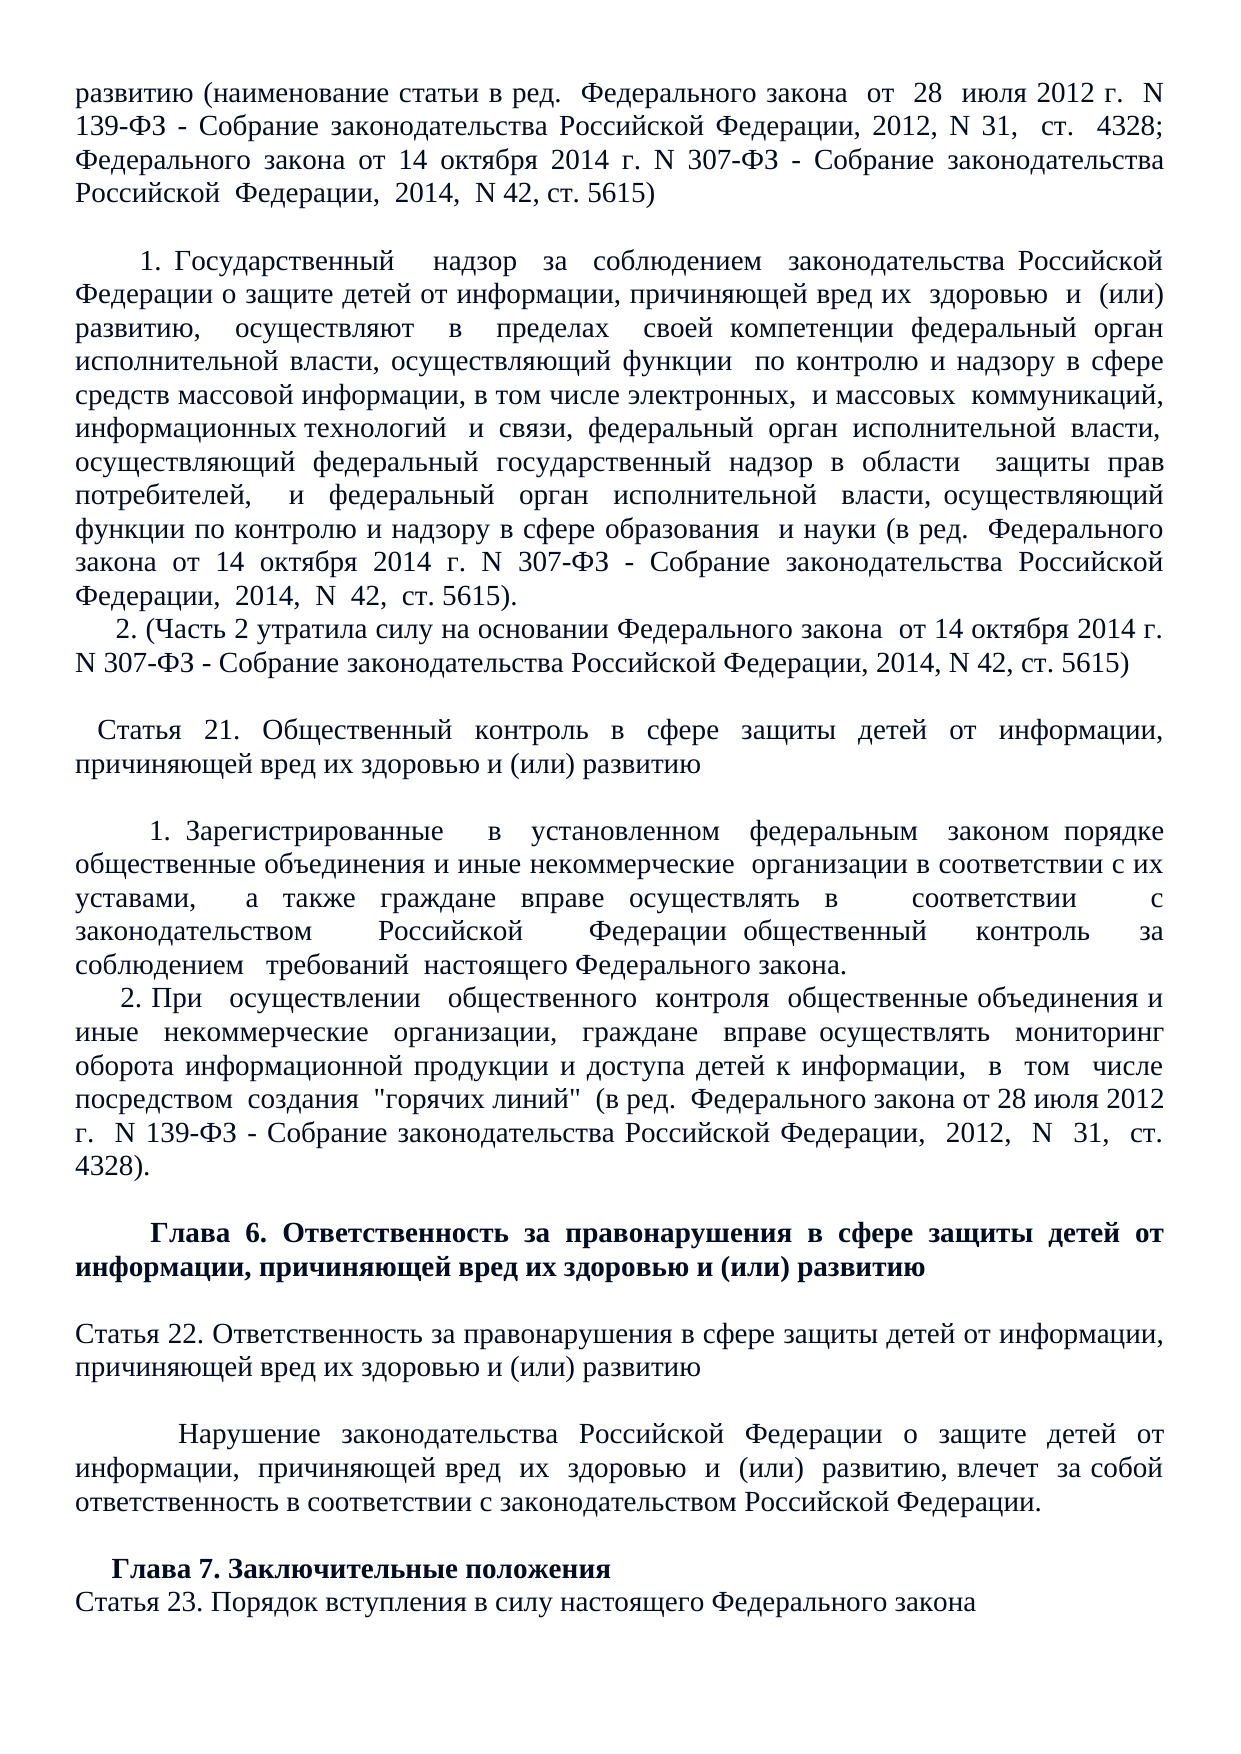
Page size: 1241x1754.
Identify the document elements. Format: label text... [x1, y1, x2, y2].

text 2. (Часть 2 утратила силу на основании Федерального закона от 14 октября 2014 г. N 307-ФЗ - Собрание законодательства Российской Федерации, 2014, N 42, ст. 5615) [75, 612, 1165, 679]
text 1. Зарегистрированные в установленном федеральным законом порядке общественные объединения и иные некоммерческие организации в соответствии с их уставами, а также граждане вправе осуществлять в соответствии с законодательством Российской Федерации общественный контроль за соблюдением требований настоящего Федерального закона. [75, 813, 1165, 981]
text Глава 6. Ответственность за правонарушения в сфере защиты детей от информации, причиняющей вред их здоровью и (или) развитию [75, 1215, 1165, 1282]
text 2. При осуществлении общественного контроля общественные объединения и иные некоммерческие организации, граждане вправе осуществлять мониторинг оборота информационной продукции и доступа детей к информации, в том числе посредством создания "горячих линий" (в ред. Федерального закона от 28 июля 2012 г. N 139-ФЗ - Собрание законодательства Российской Федерации, 2012, N 31, ст. 4328). [75, 981, 1165, 1182]
text Нарушение законодательства Российской Федерации о защите детей от информации, причиняющей вред их здоровью и (или) развитию, влечет за собой ответственность в соответствии с законодательством Российской Федерации. [75, 1417, 1165, 1517]
text 1. Государственный надзор за соблюдением законодательства Российской Федерации о защите детей от информации, причиняющей вред их здоровью и (или) развитию, осуществляют в пределах своей компетенции федеральный орган исполнительной власти, осуществляющий функции по контролю и надзору в сфере средств массовой информации, в том числе электронных, и массовых коммуникаций, информационных технологий и связи, федеральный орган исполнительной власти, [75, 243, 1165, 444]
text осуществляющий федеральный государственный надзор в области защиты прав потребителей, и федеральный орган исполнительной власти, осуществляющий функции по контролю и надзору в сфере образования и науки (в ред. Федерального закона от 14 октября 2014 г. N 307-ФЗ - Собрание законодательства Российской Федерации, 2014, N 42, ст. 5615). [75, 444, 1165, 612]
text Статья 21. Общественный контроль в сфере защиты детей от информации, причиняющей вред их здоровью и (или) развитию [75, 712, 1165, 779]
text Статья 22. Ответственность за правонарушения в сфере защиты детей от информации, причиняющей вред их здоровью и (или) развитию [75, 1316, 1165, 1383]
text Статья 23. Порядок вступления в силу настоящего Федерального закона [75, 1584, 1165, 1618]
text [75, 75, 1165, 209]
text Глава 7. Заключительные положения [75, 1551, 1165, 1584]
